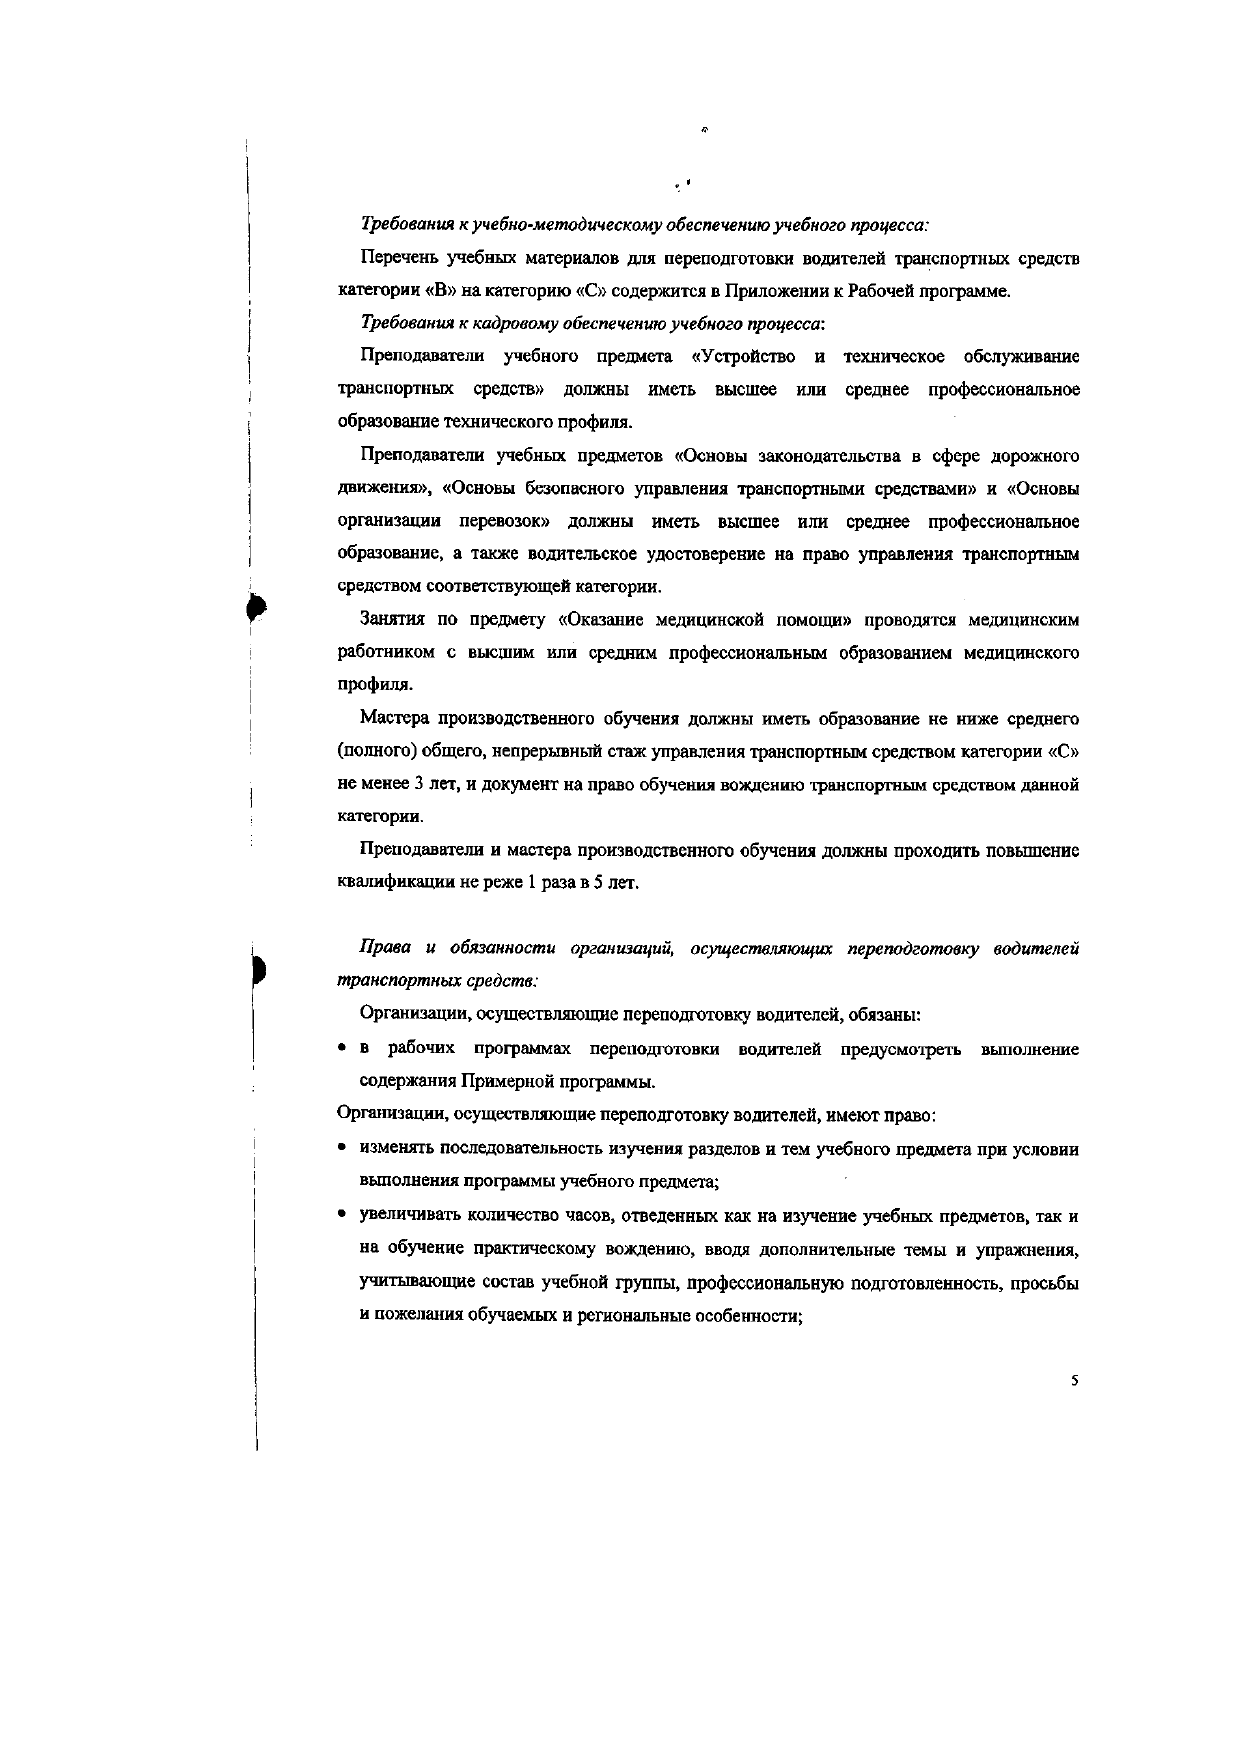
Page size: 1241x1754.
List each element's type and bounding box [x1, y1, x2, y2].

picture [177, 118, 1148, 1454]
